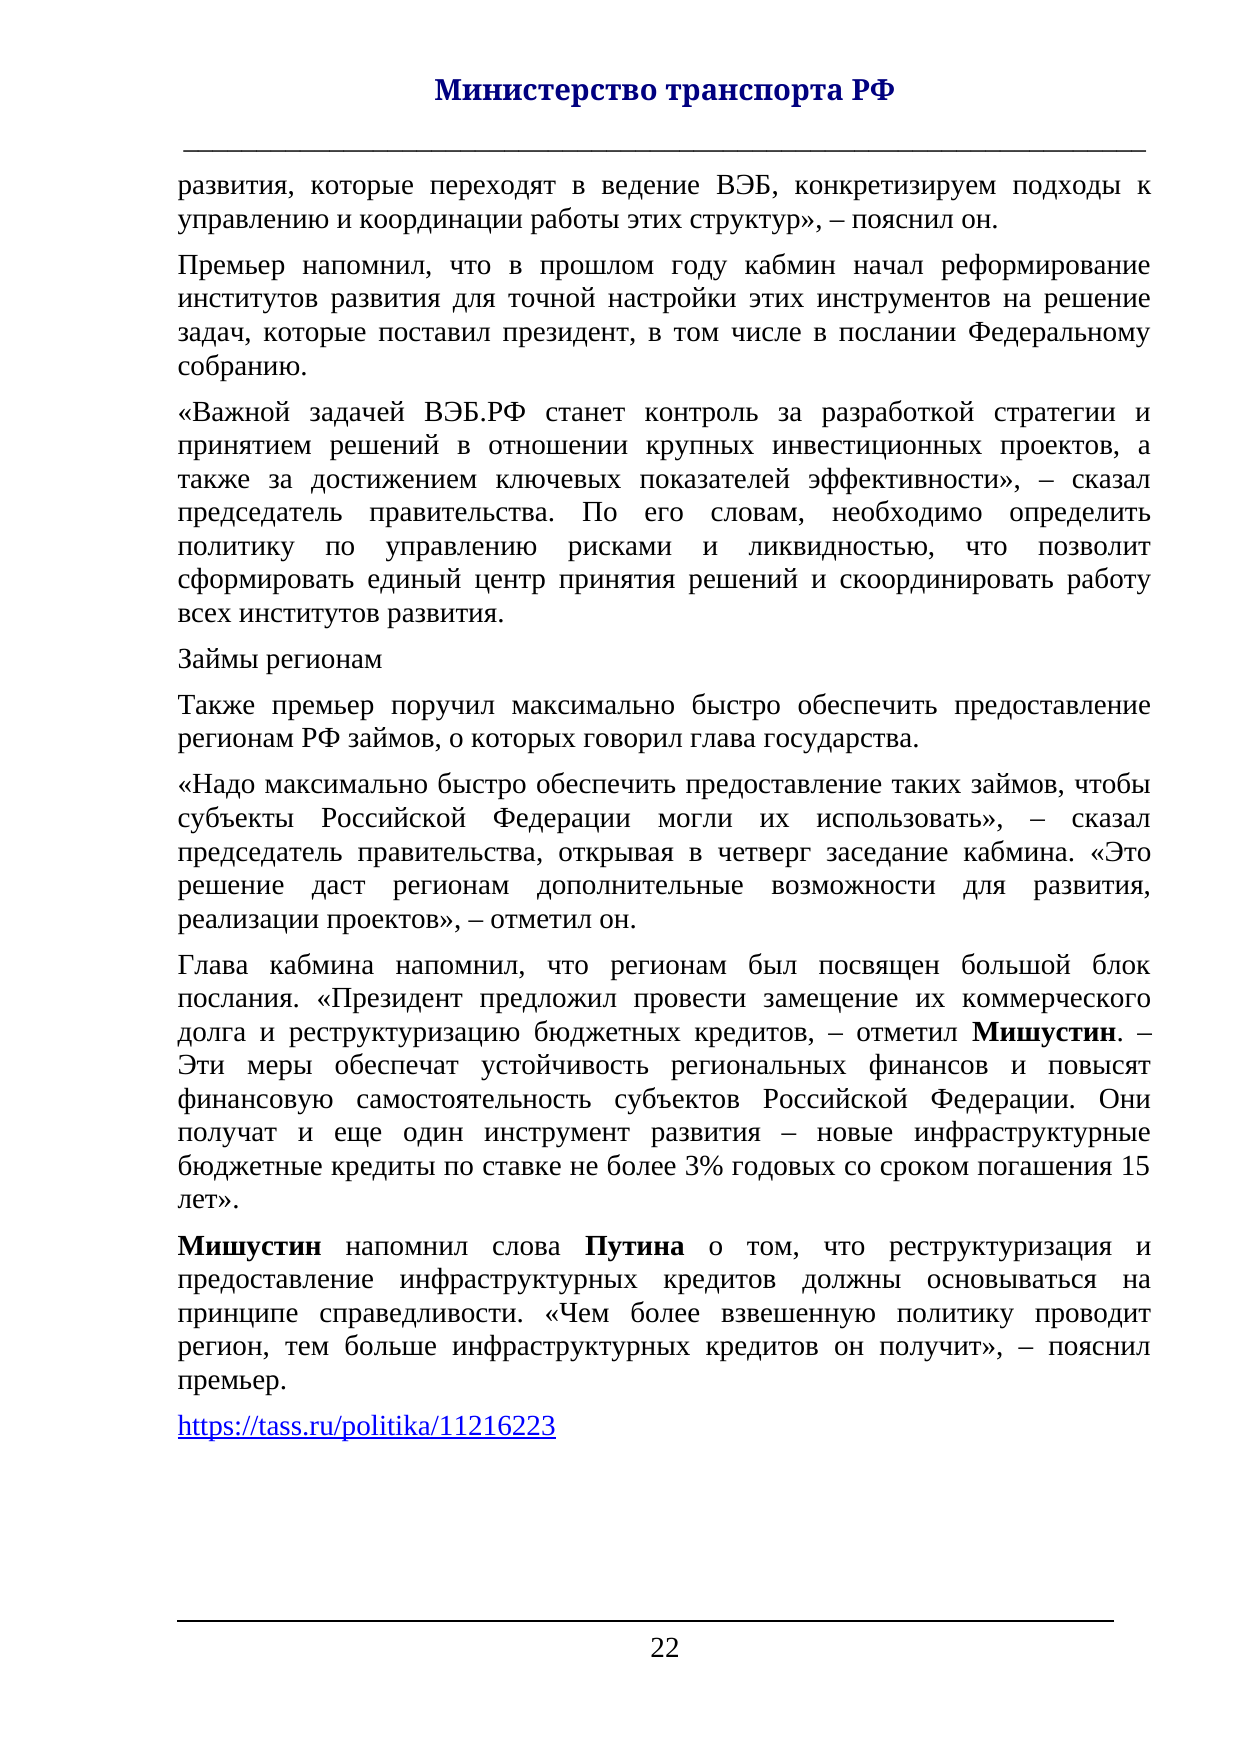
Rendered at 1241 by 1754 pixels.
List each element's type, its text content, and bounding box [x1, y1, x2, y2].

text «Важной задачей ВЭБ.РФ станет контроль за разработкой стратегии и принятием решений в отношении крупных инвестиционных проектов, а также за достижением ключевых показателей эффективности», – сказал председатель правительства. По его словам, необходимо определить политику по управлению рисками и ликвидностью, что позволит сформировать единый центр принятия решений и скоординировать работу всех институтов развития. [177, 394, 1152, 628]
text https://tass.ru/politika/11216223 [177, 1408, 1152, 1441]
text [177, 167, 1152, 234]
text Глава кабмина напомнил, что регионам был посвящен большой блок послания. «Президент предложил провести замещение их коммерческого долга и реструктуризацию бюджетных кредитов, – отметил Мишустин. – Эти меры обеспечат устойчивость региональных финансов и повысят финансовую самостоятельность субъектов Российской Федерации. Они получат и еще один инструмент развития – новые инфраструктурные бюджетные кредиты по ставке не более 3% годовых со сроком погашения 15 лет». [177, 947, 1152, 1215]
text Мишустин напомнил слова Путина о том, что реструктуризация и предоставление инфраструктурных кредитов должны основываться на принципе справедливости. «Чем более взвешенную политику проводит регион, тем больше инфраструктурных кредитов он получит», – пояснил премьер. [177, 1228, 1152, 1395]
text Также премьер поручил максимально быстро обеспечить предоставление регионам РФ займов, о которых говорил глава государства. [177, 687, 1152, 754]
text «Надо максимально быстро обеспечить предоставление таких займов, чтобы субъекты Российской Федерации могли их использовать», – сказал председатель правительства, открывая в четверг заседание кабмина. «Это решение даст регионам дополнительные возможности для развития, реализации проектов», – отметил он. [177, 767, 1152, 934]
text Премьер напомнил, что в прошлом году кабмин начал реформирование институтов развития для точной настройки этих инструментов на решение задач, которые поставил президент, в том числе в послании Федеральному собранию. [177, 247, 1152, 381]
text Займы регионам [177, 641, 1152, 674]
